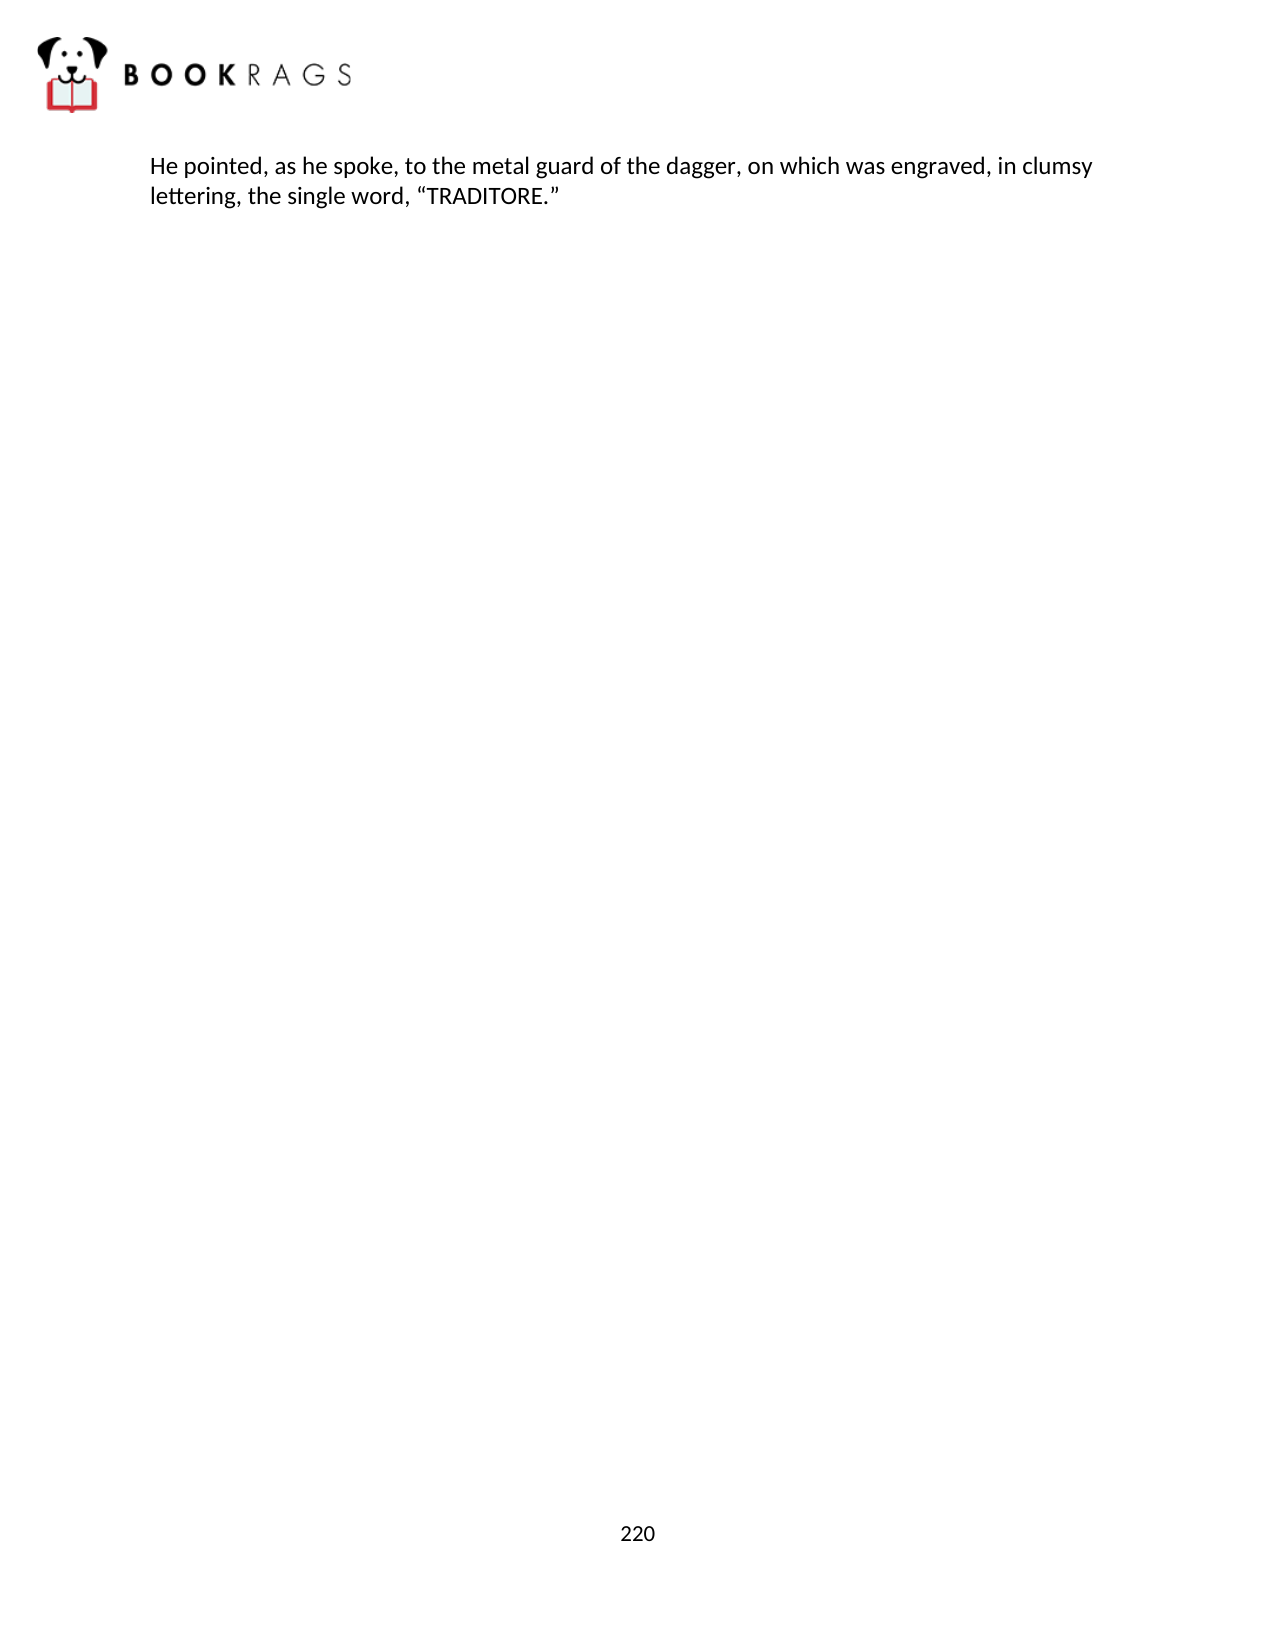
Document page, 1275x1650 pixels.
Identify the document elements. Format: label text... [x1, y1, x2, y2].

text He pointed, as he spoke, to the metal guard of the dagger, on which was engraved, in clumsy lettering, the single word, “TRADITORE.” [150, 150, 1125, 211]
picture [37, 37, 351, 113]
